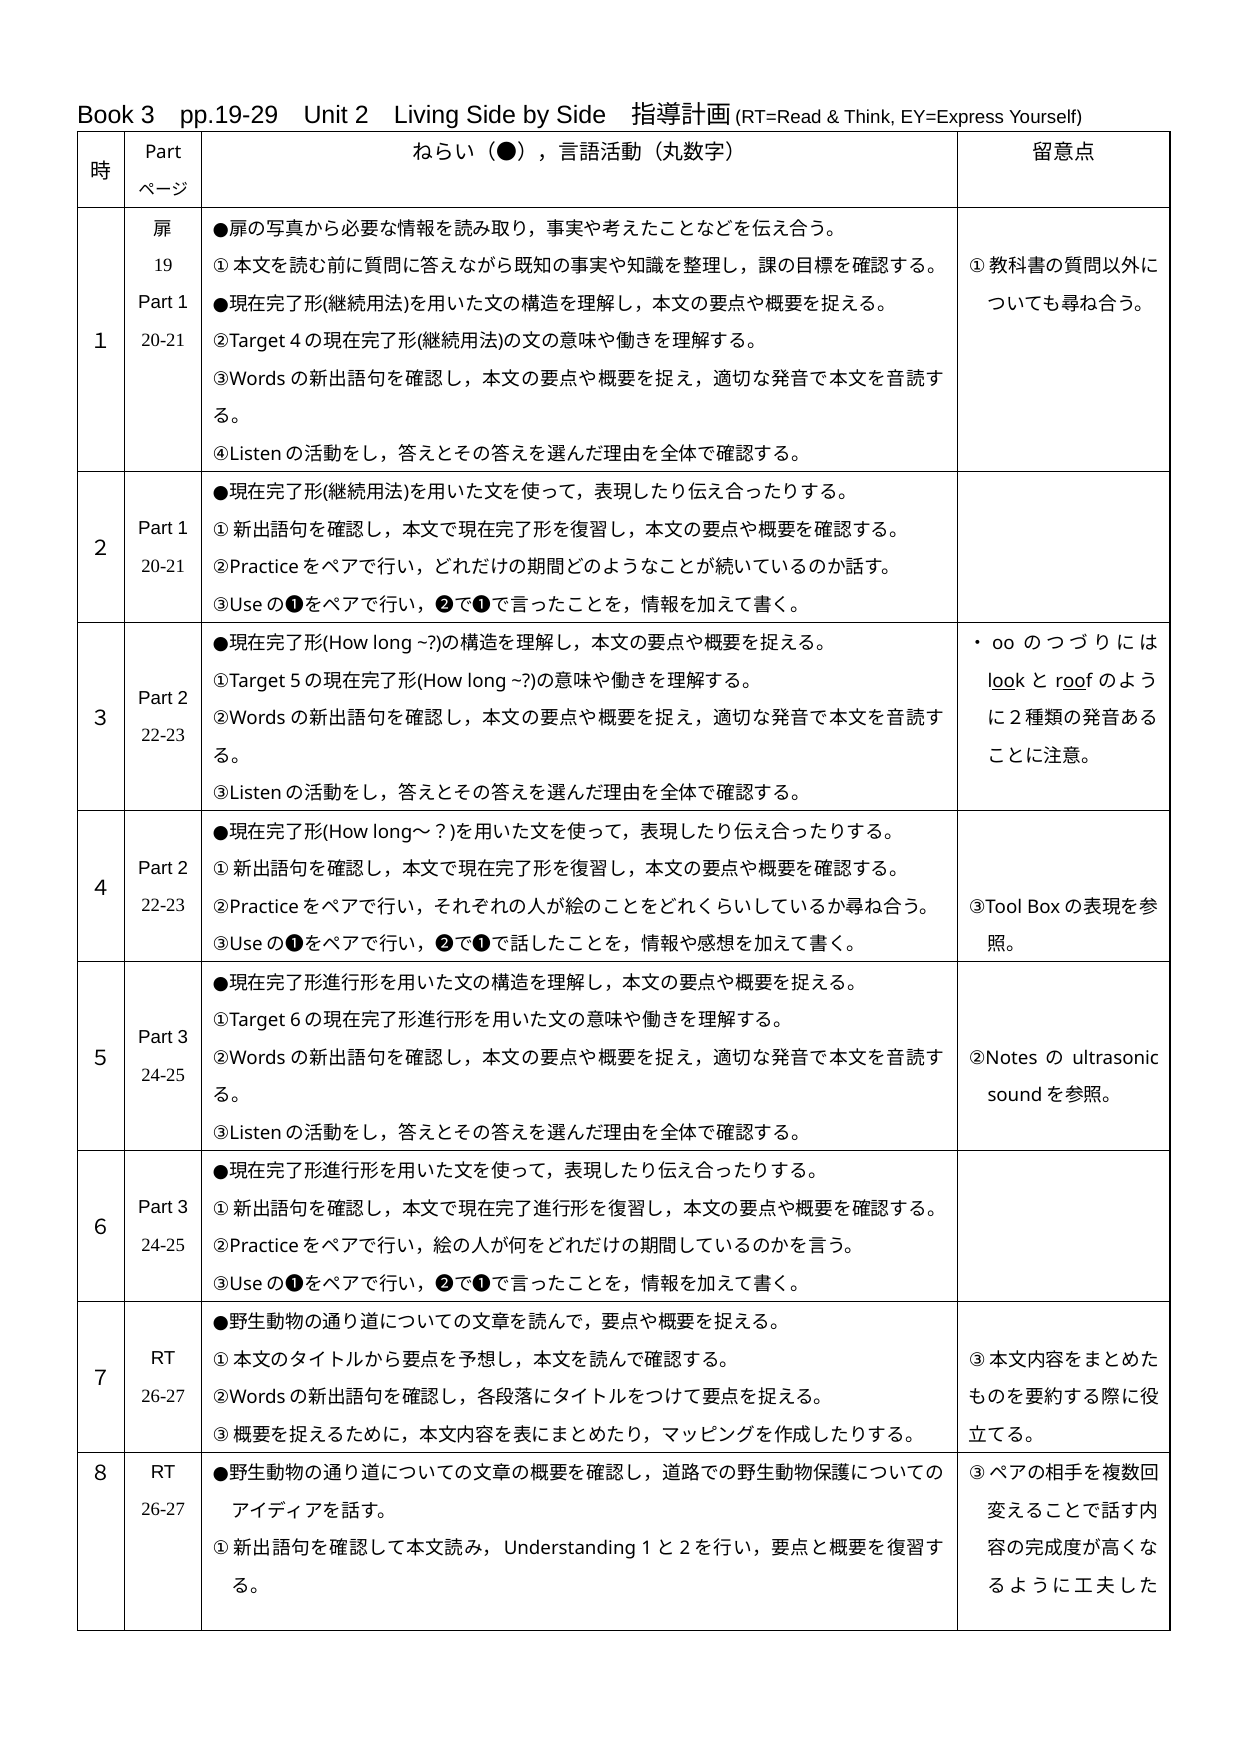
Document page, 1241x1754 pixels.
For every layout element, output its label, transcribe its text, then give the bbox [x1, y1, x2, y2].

table_cell ●現在完了形(How long～？)を用いた文を使って，表現したり伝え合ったりする。 ①新出語句を確認し，本文で現在完了形を復習し，本文の要点や概要を確認する。 ②Practiceをペアで行い，それぞれの人が絵のことをどれくらいしているか尋ね合う。 ③Useの❶をペアで行い，❷で❶で話したことを，情報や感想を加えて書く。 [202, 811, 957, 961]
table_cell RT 26-27 [125, 1302, 201, 1452]
table_cell ５ [78, 962, 124, 1150]
table_cell Part 3 24-25 [125, 962, 201, 1150]
table_cell ●現在完了形(How long ~?)の構造を理解し，本文の要点や概要を捉える。 ①Target 5の現在完了形(How long ~?)の意味や働きを理解する。 ②Wordsの新出語句を確認し，本文の要点や概要を捉え，適切な発音で本文を音読する。 ③Listenの活動をし，答えとその答えを選んだ理由を全体で確認する。 [202, 623, 957, 810]
table_cell [958, 1151, 1169, 1301]
table_cell 扉 19 Part 1 20-21 [125, 208, 201, 471]
table_header 時 [78, 132, 124, 207]
table_cell RT 26-27 [125, 1453, 201, 1630]
table_cell Part 2 22-23 [125, 623, 201, 810]
table_cell １ [78, 208, 124, 471]
table_cell Part 2 22-23 [125, 811, 201, 961]
table_cell ●現在完了形進行形を用いた文を使って，表現したり伝え合ったりする。 ①新出語句を確認し，本文で現在完了進行形を復習し，本文の要点や概要を確認する。 ②Practiceをペアで行い，絵の人が何をどれだけの期間しているのかを言う。 ③Useの❶をペアで行い，❷で❶で言ったことを，情報を加えて書く。 [202, 1151, 957, 1301]
table_cell ①教科書の質問以外についても尋ね合う。 [958, 208, 1169, 471]
table_cell ２ [78, 472, 124, 622]
table_cell ３ [78, 623, 124, 810]
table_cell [958, 1453, 1169, 1630]
table_header ねらい（●），言語活動（丸数字） [202, 132, 957, 207]
table_header 留意点 [958, 132, 1169, 207]
text Book 3 pp.19-29 Unit 2 Living Side by Side 指導計画 (RT=Read & Think, EY=Express Yourself) [77, 93, 1175, 131]
table_header Part ページ [125, 132, 201, 207]
table_cell ●現在完了形(継続用法)を用いた文を使って，表現したり伝え合ったりする。 ①新出語句を確認し，本文で現在完了形を復習し，本文の要点や概要を確認する。 ②Practiceをペアで行い，どれだけの期間どのようなことが続いているのか話す。 ③Useの❶をペアで行い，❷で❶で言ったことを，情報を加えて書く。 [202, 472, 957, 622]
table_cell ４ [78, 811, 124, 961]
table_cell ③Tool Boxの表現を参照。 [958, 811, 1169, 961]
table_cell ②Notesのultrasonic soundを参照。 [958, 962, 1169, 1150]
table_cell ７ [78, 1302, 124, 1452]
table_cell ●野生動物の通り道についての文章を読んで，要点や概要を捉える。 ①本文のタイトルから要点を予想し，本文を読んで確認する。 ②Wordsの新出語句を確認し，各段落にタイトルをつけて要点を捉える。 ③概要を捉えるために，本文内容を表にまとめたり，マッピングを作成したりする。 [202, 1302, 957, 1452]
table_cell Part 3 24-25 [125, 1151, 201, 1301]
table_cell ６ [78, 1151, 124, 1301]
table_cell ８ [78, 1453, 124, 1630]
table_cell ●扉の写真から必要な情報を読み取り，事実や考えたことなどを伝え合う。 ①本文を読む前に質問に答えながら既知の事実や知識を整理し，課の目標を確認する。 ●現在完了形(継続用法)を用いた文の構造を理解し，本文の要点や概要を捉える。 ②Target 4の現在完了形(継続用法)の文の意味や働きを理解する。 ③Wordsの新出語句を確認し，本文の要点や概要を捉え，適切な発音で本文を音読する。 ④Listenの活動をし，答えとその答えを選んだ理由を全体で確認する。 [202, 208, 957, 471]
table_cell [958, 472, 1169, 622]
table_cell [202, 1453, 957, 1630]
table_cell Part 1 20-21 [125, 472, 201, 622]
table_cell ③本文内容をまとめたものを要約する際に役立てる。 [958, 1302, 1169, 1452]
table_cell ●現在完了形進行形を用いた文の構造を理解し，本文の要点や概要を捉える。 ①Target 6の現在完了形進行形を用いた文の意味や働きを理解する。 ②Wordsの新出語句を確認し，本文の要点や概要を捉え，適切な発音で本文を音読する。 ③Listenの活動をし，答えとその答えを選んだ理由を全体で確認する。 [202, 962, 957, 1150]
table_cell ・ooのつづりにはlookとroofのように２種類の発音あることに注意。 [958, 623, 1169, 810]
